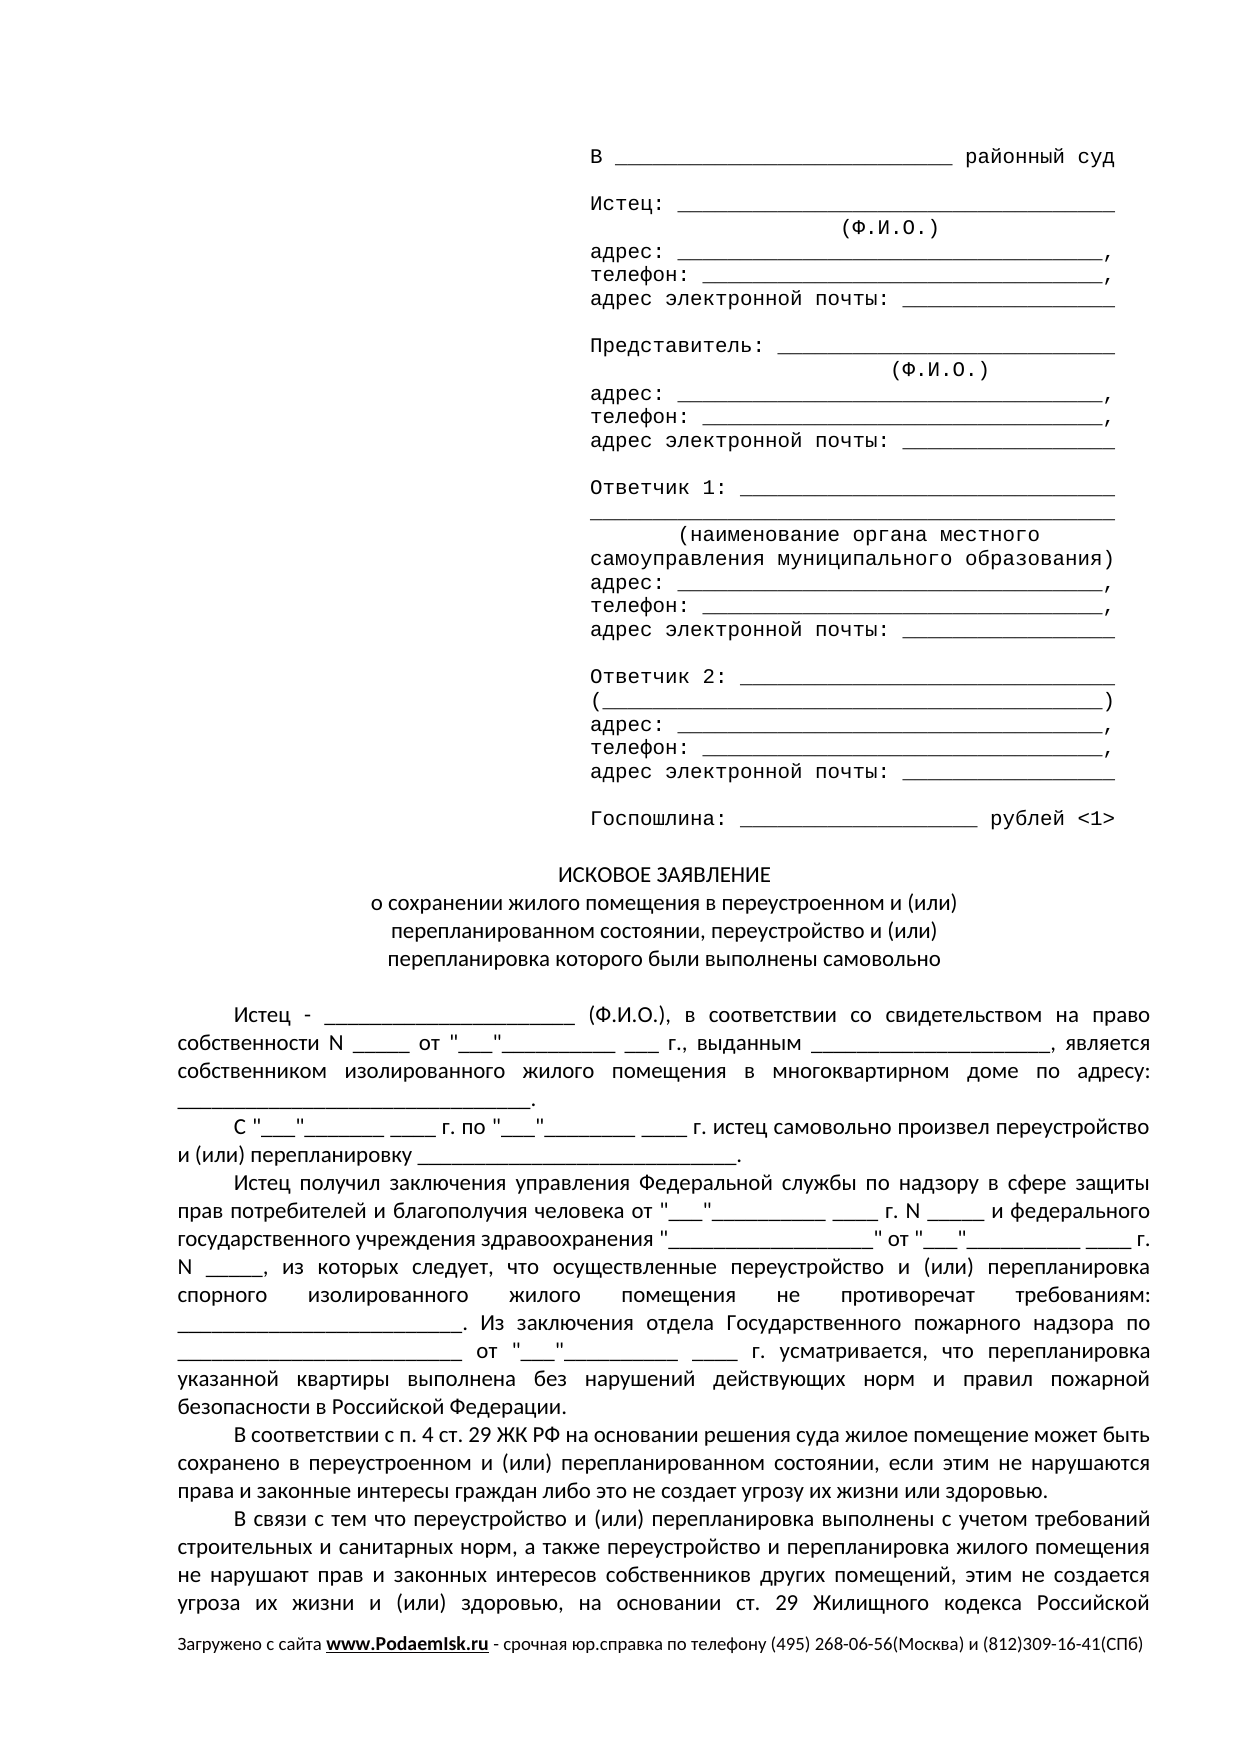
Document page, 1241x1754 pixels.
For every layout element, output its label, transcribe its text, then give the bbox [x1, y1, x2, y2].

text телефон: ________________________________, [177, 737, 1152, 761]
text телефон: ________________________________, [177, 406, 1152, 430]
text Истец - ______________________ (Ф.И.О.), в соответствии со свидетельством на право собственности N _____ от "___"__________ ___ г., выданным _____________________, является собственником изолированного жилого помещения в многоквартирном доме по адресу: _______________________________. [177, 1000, 1152, 1112]
text Представитель: ___________________________ [177, 335, 1152, 359]
text самоуправления муниципального образования) [177, 548, 1152, 572]
text Ответчик 2: ______________________________ [177, 666, 1152, 690]
text о сохранении жилого помещения в переустроенном и (или) [177, 888, 1152, 916]
text адрес: __________________________________, [177, 714, 1152, 737]
text адрес: __________________________________, [177, 241, 1152, 264]
text Ответчик 1: ______________________________ [177, 477, 1152, 501]
text адрес электронной почты: _________________ [177, 619, 1152, 643]
text (________________________________________) [177, 690, 1152, 714]
text (наименование органа местного [177, 524, 1152, 548]
text (Ф.И.О.) [177, 217, 1152, 241]
text ИСКОВОЕ ЗАЯВЛЕНИЕ [177, 860, 1152, 888]
text С "___"_______ ____ г. по "___"________ ____ г. истец самовольно произвел переустройство и (или) перепланировку ____________________________. [177, 1112, 1152, 1168]
text перепланированном состоянии, переустройство и (или) [177, 916, 1152, 944]
text В соответствии с п. 4 ст. 29 ЖК РФ на основании решения суда жилое помещение может быть сохранено в переустроенном и (или) перепланированном состоянии, если этим не нарушаются права и законные интересы граждан либо это не создает угрозу их жизни или здоровью. [177, 1420, 1152, 1504]
text телефон: ________________________________, [177, 595, 1152, 619]
text Госпошлина: ___________________ рублей <1> [177, 808, 1152, 832]
text телефон: ________________________________, [177, 264, 1152, 288]
text __________________________________________ [177, 501, 1152, 524]
text В ___________________________ районный суд [177, 146, 1152, 170]
text перепланировка которого были выполнены самовольно [177, 944, 1152, 972]
text адрес электронной почты: _________________ [177, 430, 1152, 453]
text Истец: ___________________________________ [177, 193, 1152, 217]
text адрес электронной почты: _________________ [177, 288, 1152, 312]
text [177, 1504, 1152, 1616]
text адрес: __________________________________, [177, 383, 1152, 406]
text адрес электронной почты: _________________ [177, 761, 1152, 784]
text адрес: __________________________________, [177, 572, 1152, 595]
text Истец получил заключения управления Федеральной службы по надзору в сфере защиты прав потребителей и благополучия человека от "___"__________ ____ г. N _____ и федерального государственного учреждения здравоохранения "__________________" от "___"__________ ____ г. N _____, из которых следует, что осуществленные переустройство и (или) перепланировка спорного изолированного жилого помещения не противоречат требованиям: _________________________. Из заключения отдела Государственного пожарного надзора по _________________________ от "___"__________ ____ г. усматривается, что перепланировка указанной квартиры выполнена без нарушений действующих норм и правил пожарной безопасности в Российской Федерации. [177, 1168, 1152, 1420]
text (Ф.И.О.) [177, 359, 1152, 383]
